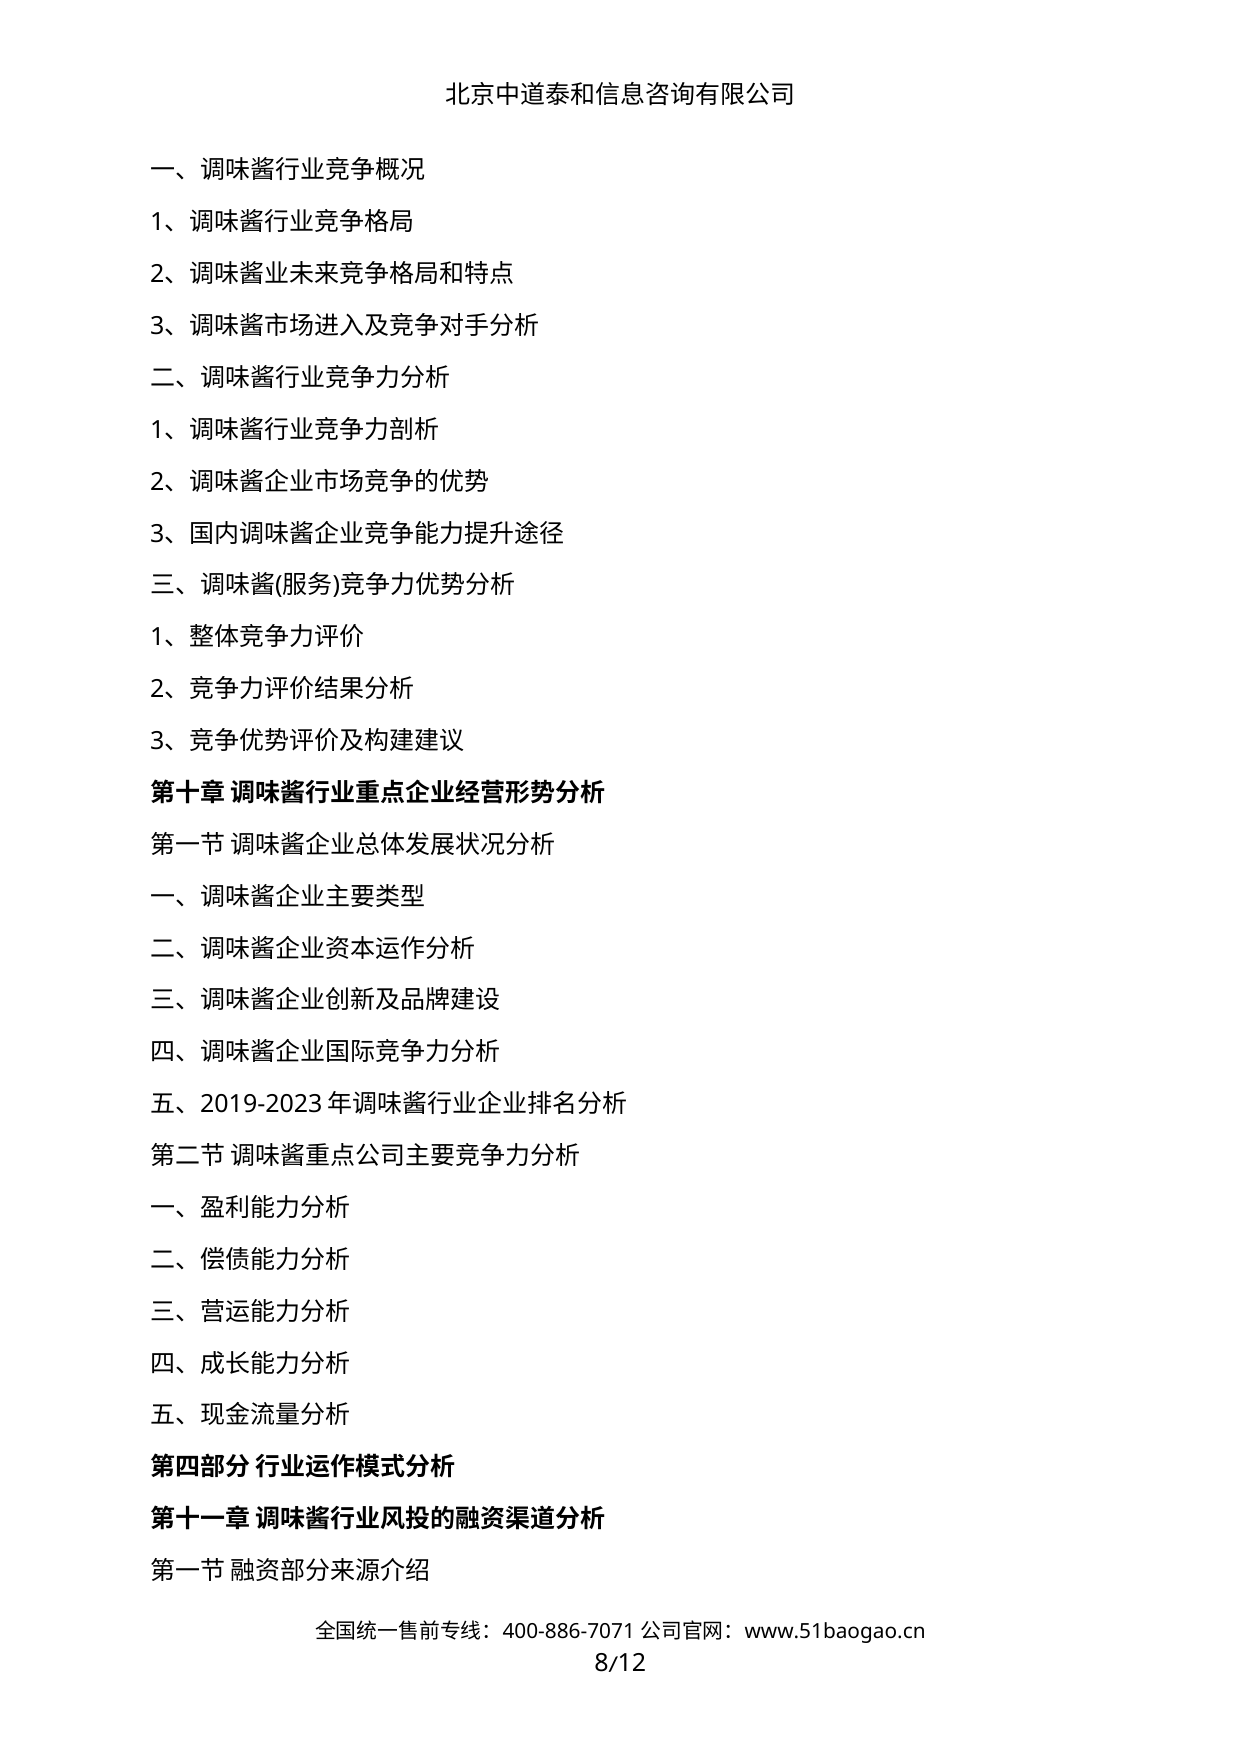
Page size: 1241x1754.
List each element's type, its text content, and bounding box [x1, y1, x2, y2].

text 2、竞争力评价结果分析 [150, 669, 1090, 705]
text 2、调味酱企业市场竞争的优势 [150, 461, 1090, 497]
text 三、调味酱企业创新及品牌建设 [150, 980, 1090, 1016]
text 四、成长能力分析 [150, 1343, 1090, 1379]
text 五、2019-2023年调味酱行业企业排名分析 [150, 1084, 1090, 1120]
text 3、竞争优势评价及构建建议 [150, 721, 1090, 757]
text 3、国内调味酱企业竞争能力提升途径 [150, 513, 1090, 549]
text 第二节 调味酱重点公司主要竞争力分析 [150, 1136, 1090, 1172]
text 第一节 调味酱企业总体发展状况分析 [150, 824, 1090, 861]
text 第十一章 调味酱行业风投的融资渠道分析 [150, 1499, 1090, 1535]
text 1、调味酱行业竞争格局 [150, 202, 1090, 238]
text 一、调味酱行业竞争概况 [150, 150, 1090, 186]
text 三、调味酱(服务)竞争力优势分析 [150, 565, 1090, 601]
text 四、调味酱企业国际竞争力分析 [150, 1032, 1090, 1068]
text 第十章 调味酱行业重点企业经营形势分析 [150, 772, 1090, 809]
text 一、调味酱企业主要类型 [150, 876, 1090, 912]
text 第四部分 行业运作模式分析 [150, 1447, 1090, 1483]
text 二、调味酱企业资本运作分析 [150, 928, 1090, 964]
text 三、营运能力分析 [150, 1291, 1090, 1327]
text 1、调味酱行业竞争力剖析 [150, 409, 1090, 446]
text 二、偿债能力分析 [150, 1239, 1090, 1276]
text 第一节 融资部分来源介绍 [150, 1551, 1090, 1587]
text 3、调味酱市场进入及竞争对手分析 [150, 306, 1090, 342]
text 2、调味酱业未来竞争格局和特点 [150, 254, 1090, 290]
text 二、调味酱行业竞争力分析 [150, 357, 1090, 394]
text 1、整体竞争力评价 [150, 617, 1090, 653]
text 五、现金流量分析 [150, 1395, 1090, 1431]
text 一、盈利能力分析 [150, 1187, 1090, 1224]
